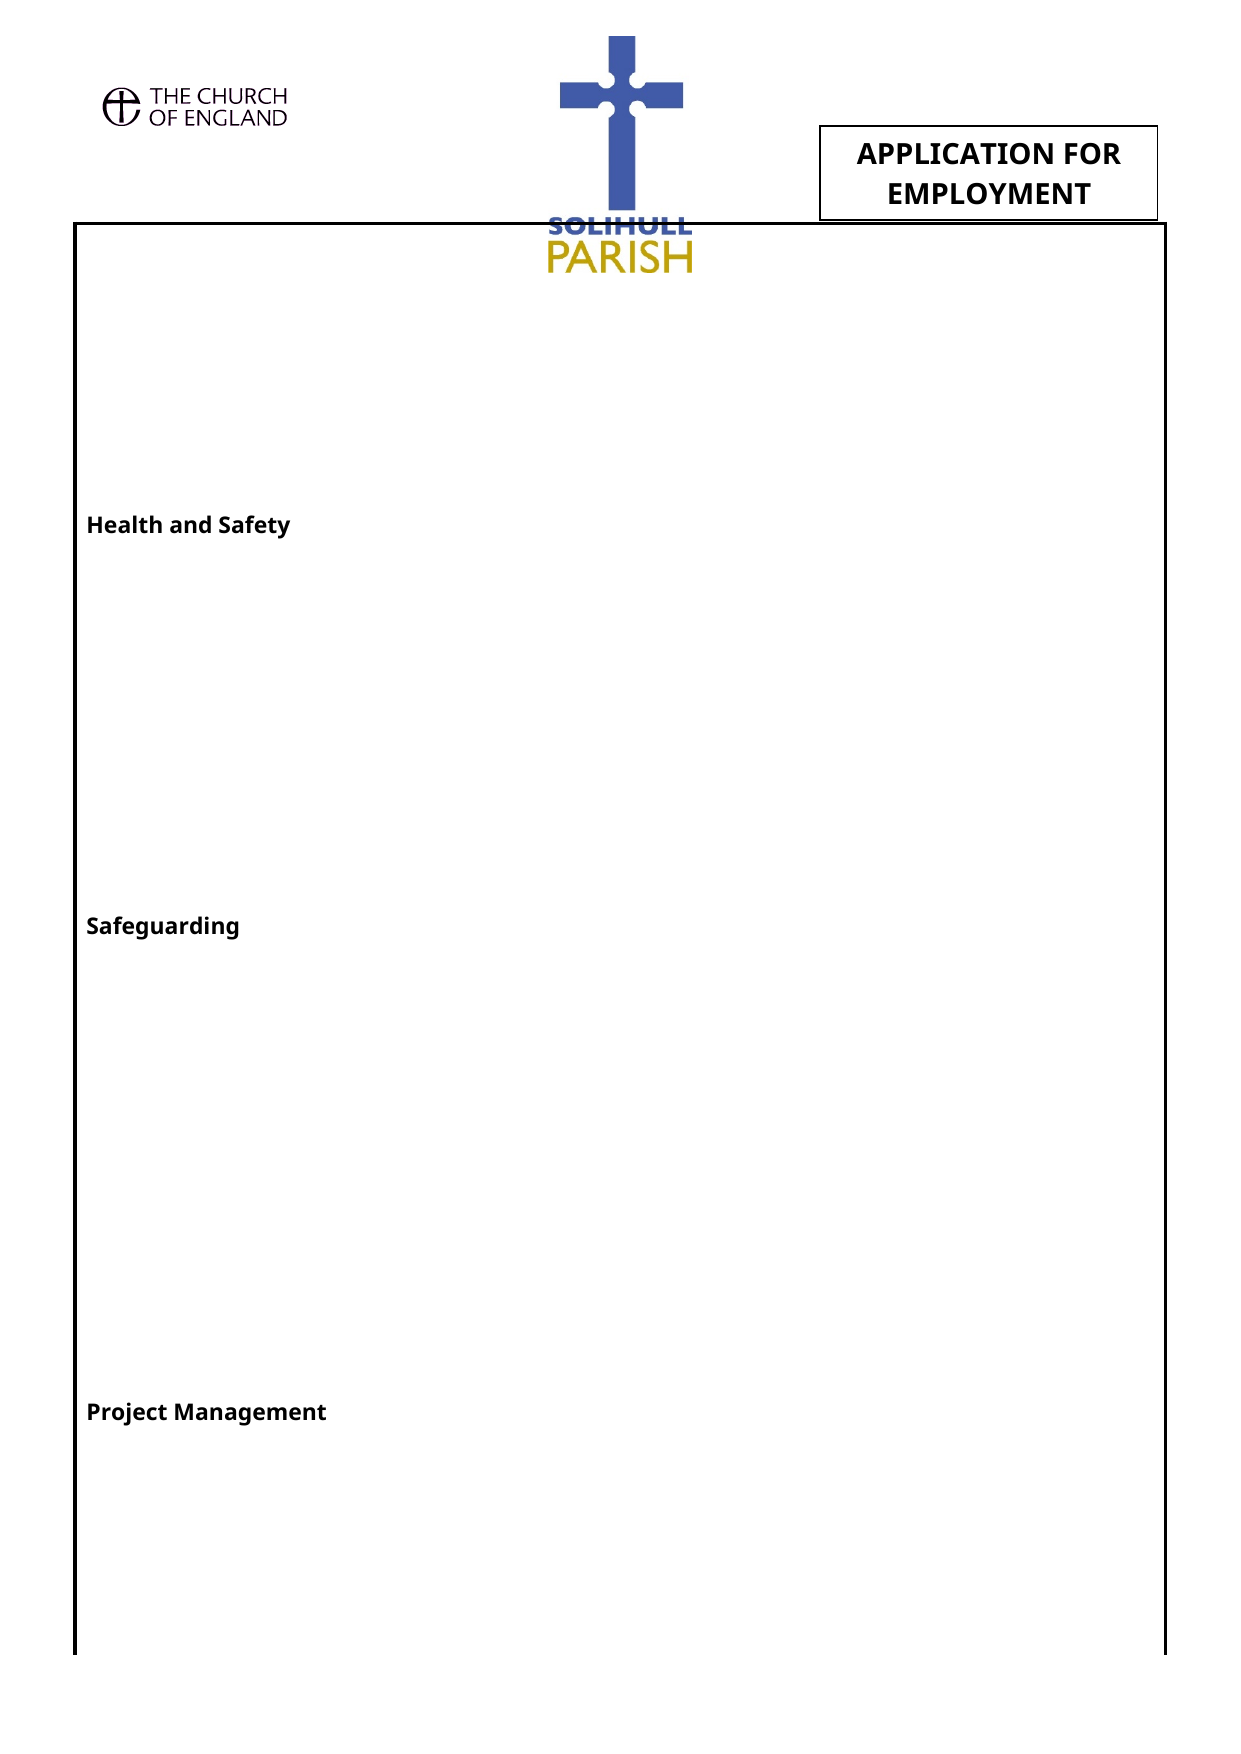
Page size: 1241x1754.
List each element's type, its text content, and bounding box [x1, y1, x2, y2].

picture [95, 80, 308, 139]
picture [548, 36, 692, 222]
